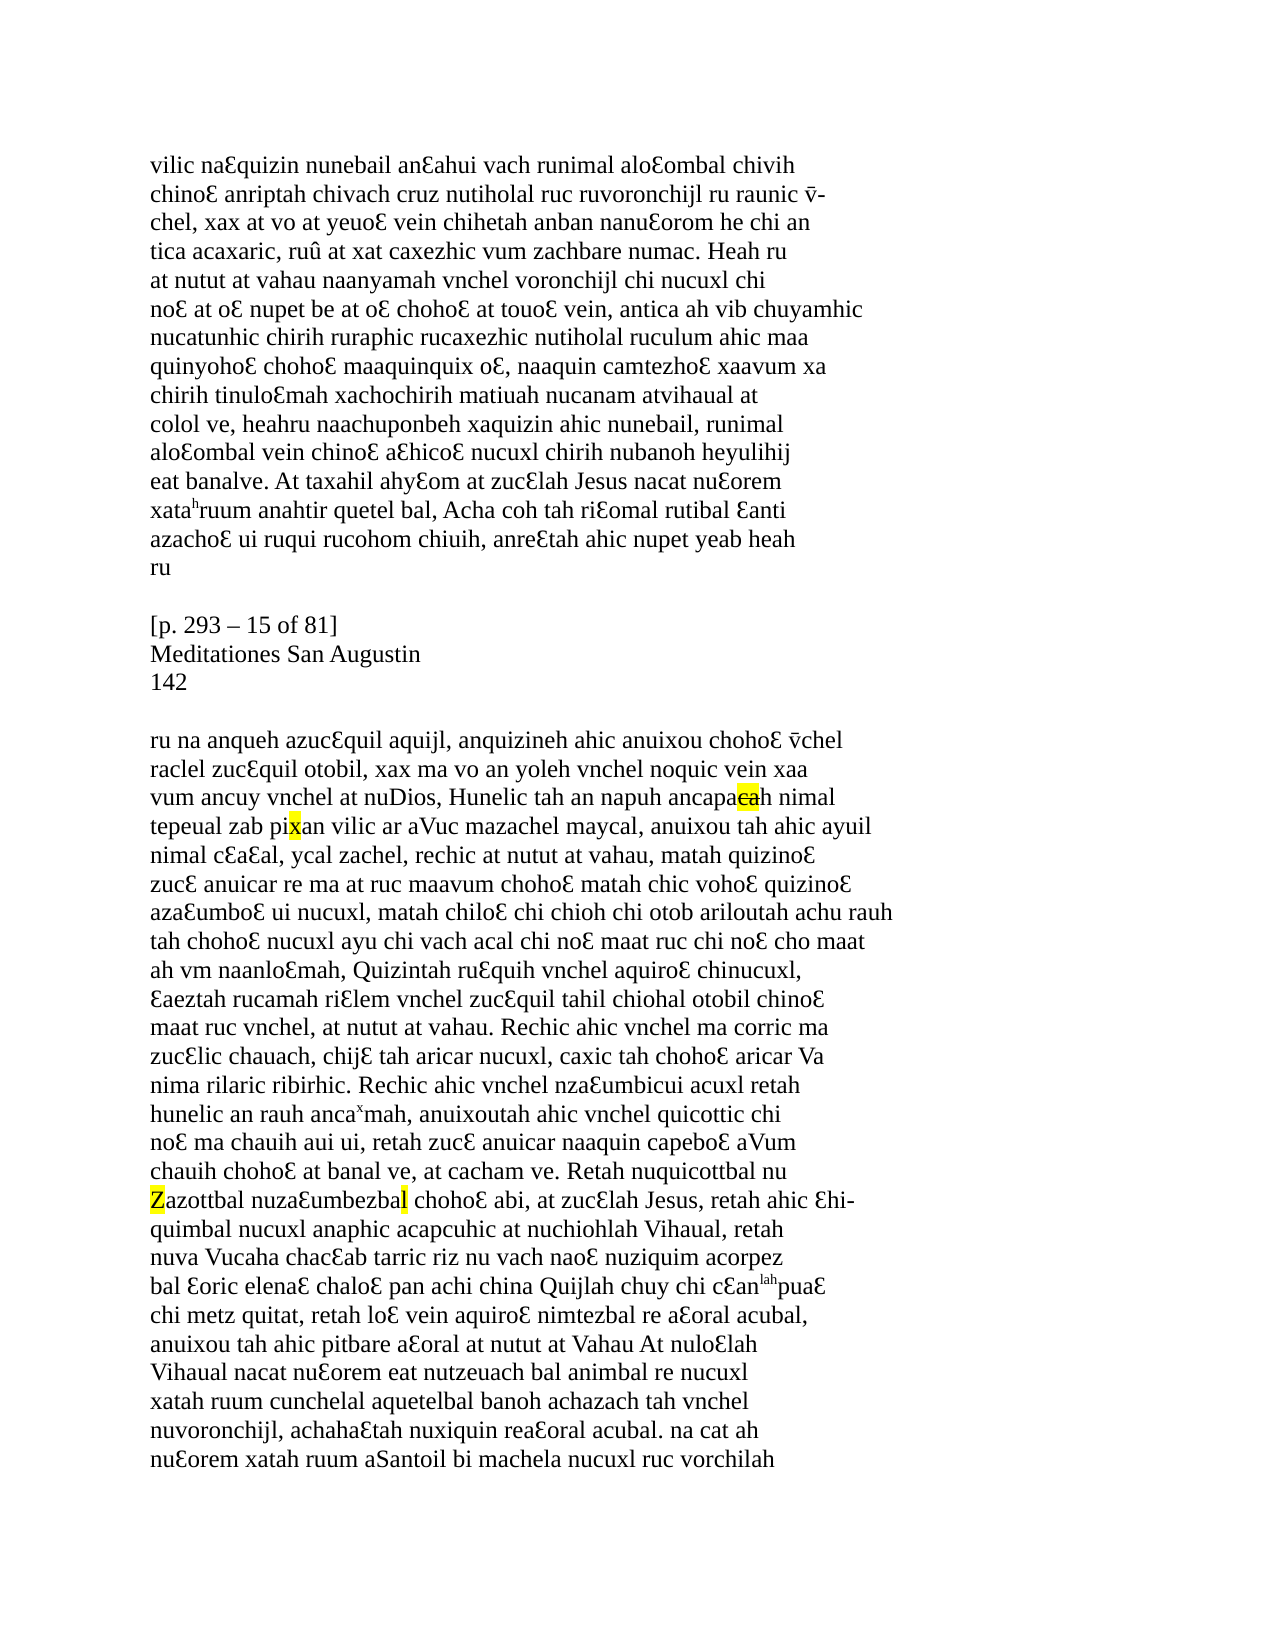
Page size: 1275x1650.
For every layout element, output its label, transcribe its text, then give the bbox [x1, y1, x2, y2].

text bal Ɛoric elenaƐ chaloƐ pan achi china Quijlah chuy chi cƐanlahpuaƐ [150, 1271, 1125, 1300]
text anuixou tah ahic pitbare aƐoral at nutut at Vahau At nuloƐlah [150, 1329, 1125, 1357]
text tepeual zab pixan vilic ar aVuc mazachel maycal, anuixou tah ahic ayuil [301, 811, 1125, 840]
text noƐ ma chauih aui ui, retah zucƐ anuicar naaquin capeboƐ aVum [150, 1127, 1125, 1156]
text tah chohoƐ nucuxl ayu chi vach acal chi noƐ maat ruc chi noƐ cho maat [150, 926, 1125, 955]
text maat ruc vnchel, at nutut at vahau. Rechic ahic vnchel ma corric ma [150, 1012, 1125, 1041]
text chirih tinuloƐmah xachochirih matiuah nucanam atvihaual at [150, 380, 1125, 409]
text at nutut at vahau naanyamah vnchel voronchijl chi nucuxl chi [150, 265, 1125, 294]
text vum ancuy vnchel at nuDios, Hunelic tah an napuh ancapacah nimal [150, 782, 1125, 811]
text nuva Vucaha chacƐab tarric riz nu vach naoƐ nuziquim acorpez [150, 1242, 1125, 1271]
text raclel zucƐquil otobil, xax ma vo an yoleh vnchel noquic vein xaa [150, 754, 1125, 782]
text azaƐumboƐ ui nucuxl, matah chiloƐ chi chioh chi otob ariloutah achu rauh [150, 897, 1125, 926]
text chauih chohoƐ at banal ve, at cacham ve. Retah nuquicottbal nu [150, 1156, 1125, 1185]
text eat banalve. At taxahil ahyƐom at zucƐlah Jesus nacat nuƐorem [150, 466, 1125, 495]
text quimbal nucuxl anaphic acapcuhic at nuchiohlah Vihaual, retah [150, 1214, 1125, 1242]
text nimal cƐaƐal, ycal zachel, rechic at nutut at vahau, matah quizinoƐ [150, 840, 1125, 869]
text [p. 293 – 15 of 81] [150, 610, 1125, 639]
text noƐ at oƐ nupet be at oƐ chohoƐ at touoƐ vein, antica ah vib chuyamhic [150, 294, 1125, 322]
text ru na anqueh azucƐquil aquijl, anquizineh ahic anuixou chohoƐ v̄chel [150, 725, 1125, 754]
text hunelic an rauh ancaxmah, anuixoutah ahic vnchel quicottic chi [150, 1099, 1125, 1127]
text Ɛaeztah rucamah riƐlem vnchel zucƐquil tahil chiohal otobil chinoƐ [150, 984, 1125, 1012]
text ah vm naanloƐmah, Quizintah ruƐquih vnchel aquiroƐ chinucuxl, [150, 955, 1125, 984]
text xatah ruum cunchelal aquetelbal banoh achazach tah vnchel [150, 1386, 1125, 1415]
text Meditationes San Augustin [150, 639, 1125, 667]
text nucatunhic chirih ruraphic rucaxezhic nutiholal ruculum ahic maa [150, 322, 1125, 351]
text nuƐorem xatah ruum aSantoil bi machela nucuxl ruc vorchilah [150, 1444, 1125, 1472]
text tica acaxaric, ruû at xat caxezhic vum zachbare numac. Heah ru [150, 236, 1125, 265]
text Zazottbal nuzaƐumbezbal chohoƐ abi, at zucƐlah Jesus, retah ahic Ɛhi- [165, 1185, 401, 1214]
text xatahruum anahtir quetel bal, Acha coh tah riƐomal rutibal Ɛanti [150, 495, 1125, 524]
text nuvoronchijl, achahaƐtah nuxiquin reaƐoral acubal. na cat ah [150, 1415, 1125, 1444]
text Zazottbal nuzaƐumbezbal chohoƐ abi, at zucƐlah Jesus, retah ahic Ɛhi- [408, 1185, 1125, 1214]
text zucƐ anuicar re ma at ruc maavum chohoƐ matah chic vohoƐ quizinoƐ [150, 869, 1125, 897]
text colol ve, heahru naachuponbeh xaquizin ahic nunebail, runimal [150, 409, 1125, 437]
text zucƐlic chauach, chijƐ tah aricar nucuxl, caxic tah chohoƐ aricar Va [150, 1041, 1125, 1070]
text chi metz quitat, retah loƐ vein aquiroƐ nimtezbal re aƐoral acubal, [150, 1300, 1125, 1329]
text nima rilaric ribirhic. Rechic ahic vnchel nzaƐumbicui acuxl retah [150, 1070, 1125, 1099]
text aloƐombal vein chinoƐ aƐhicoƐ nucuxl chirih nubanoh heyulihij [150, 437, 1125, 466]
text azachoƐ ui ruqui rucohom chiuih, anreƐtah ahic nupet yeab heah [150, 524, 1125, 552]
text chinoƐ anriptah chivach cruz nutiholal ruc ruvoronchijl ru raunic v̄- [150, 179, 1125, 207]
text Vihaual nacat nuƐorem eat nutzeuach bal animbal re nucuxl [150, 1357, 1125, 1386]
text 142 [150, 667, 1125, 696]
text chel, xax at vo at yeuoƐ vein chihetah anban nanuƐorom he chi an [150, 207, 1125, 236]
text vilic naƐquizin nunebail anƐahui vach runimal aloƐombal chivih [150, 150, 1125, 179]
text quinyohoƐ chohoƐ maaquinquix oƐ, naaquin camtezhoƐ xaavum xa [150, 351, 1125, 380]
text ru [150, 552, 1125, 581]
